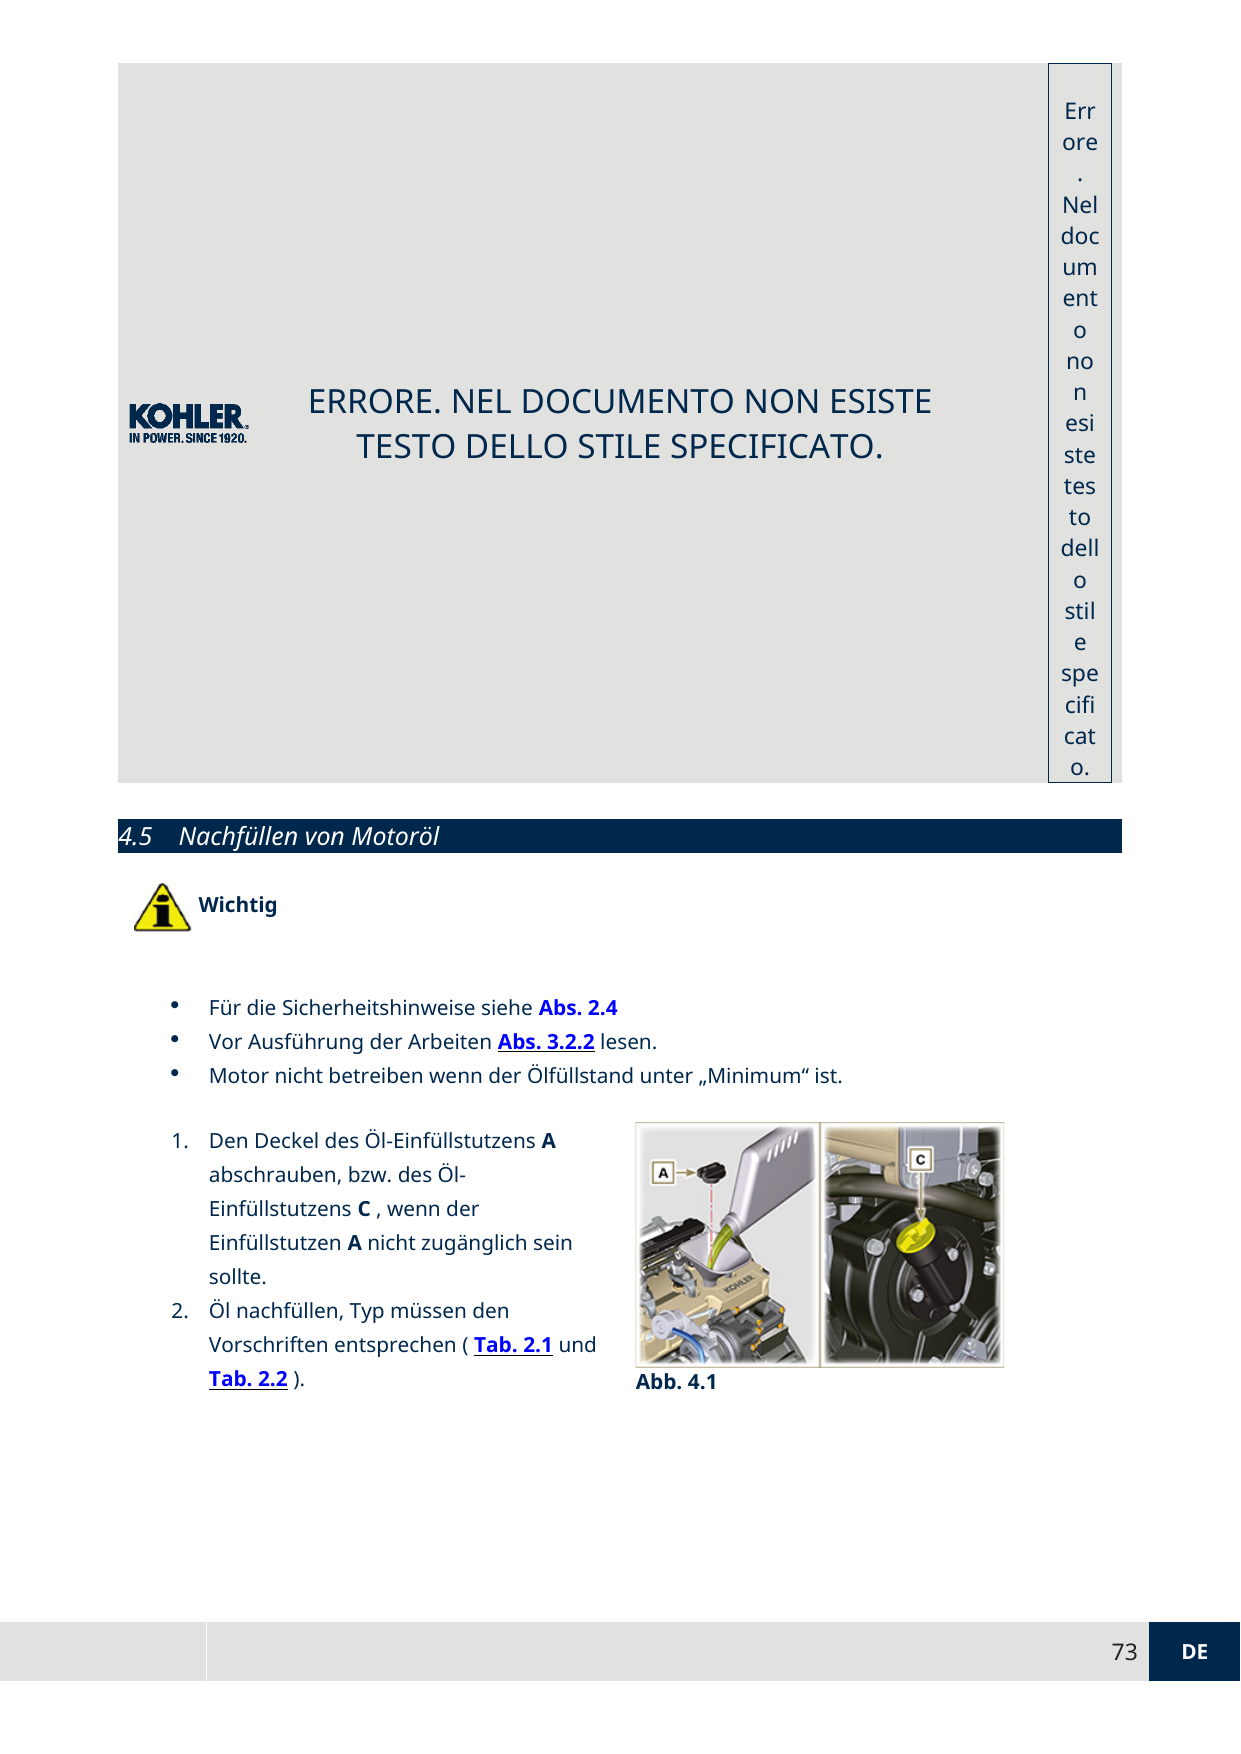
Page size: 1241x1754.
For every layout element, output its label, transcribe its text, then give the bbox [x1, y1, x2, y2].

picture [129, 403, 249, 443]
picture [635, 1122, 1005, 1368]
subtitle Nachfüllen von Motoröl [118, 819, 1122, 853]
table_cell Den Deckel des Öl-Einfüllstutzens A abschrauben, bzw. des Öl-Einfüllstutzens C , wenn der Einfüllstutzen A nicht zugänglich sein sollte. Öl nachfüllen, Typ müssen den Vorschriften entsprechen ( Tab. 2.1 und Tab. 2.2 ). [118, 1107, 620, 1411]
table_cell Abb. 4.1 [620, 1107, 1122, 1411]
table_header Wichtig Für die Sicherheitshinweise siehe Abs. 2.4 Vor Ausführung der Arbeiten Abs. 3.2.2 lesen. Motor nicht betreiben wenn der Ölfüllstand unter „Minimum“ ist. [118, 872, 1122, 1107]
picture [133, 881, 193, 932]
